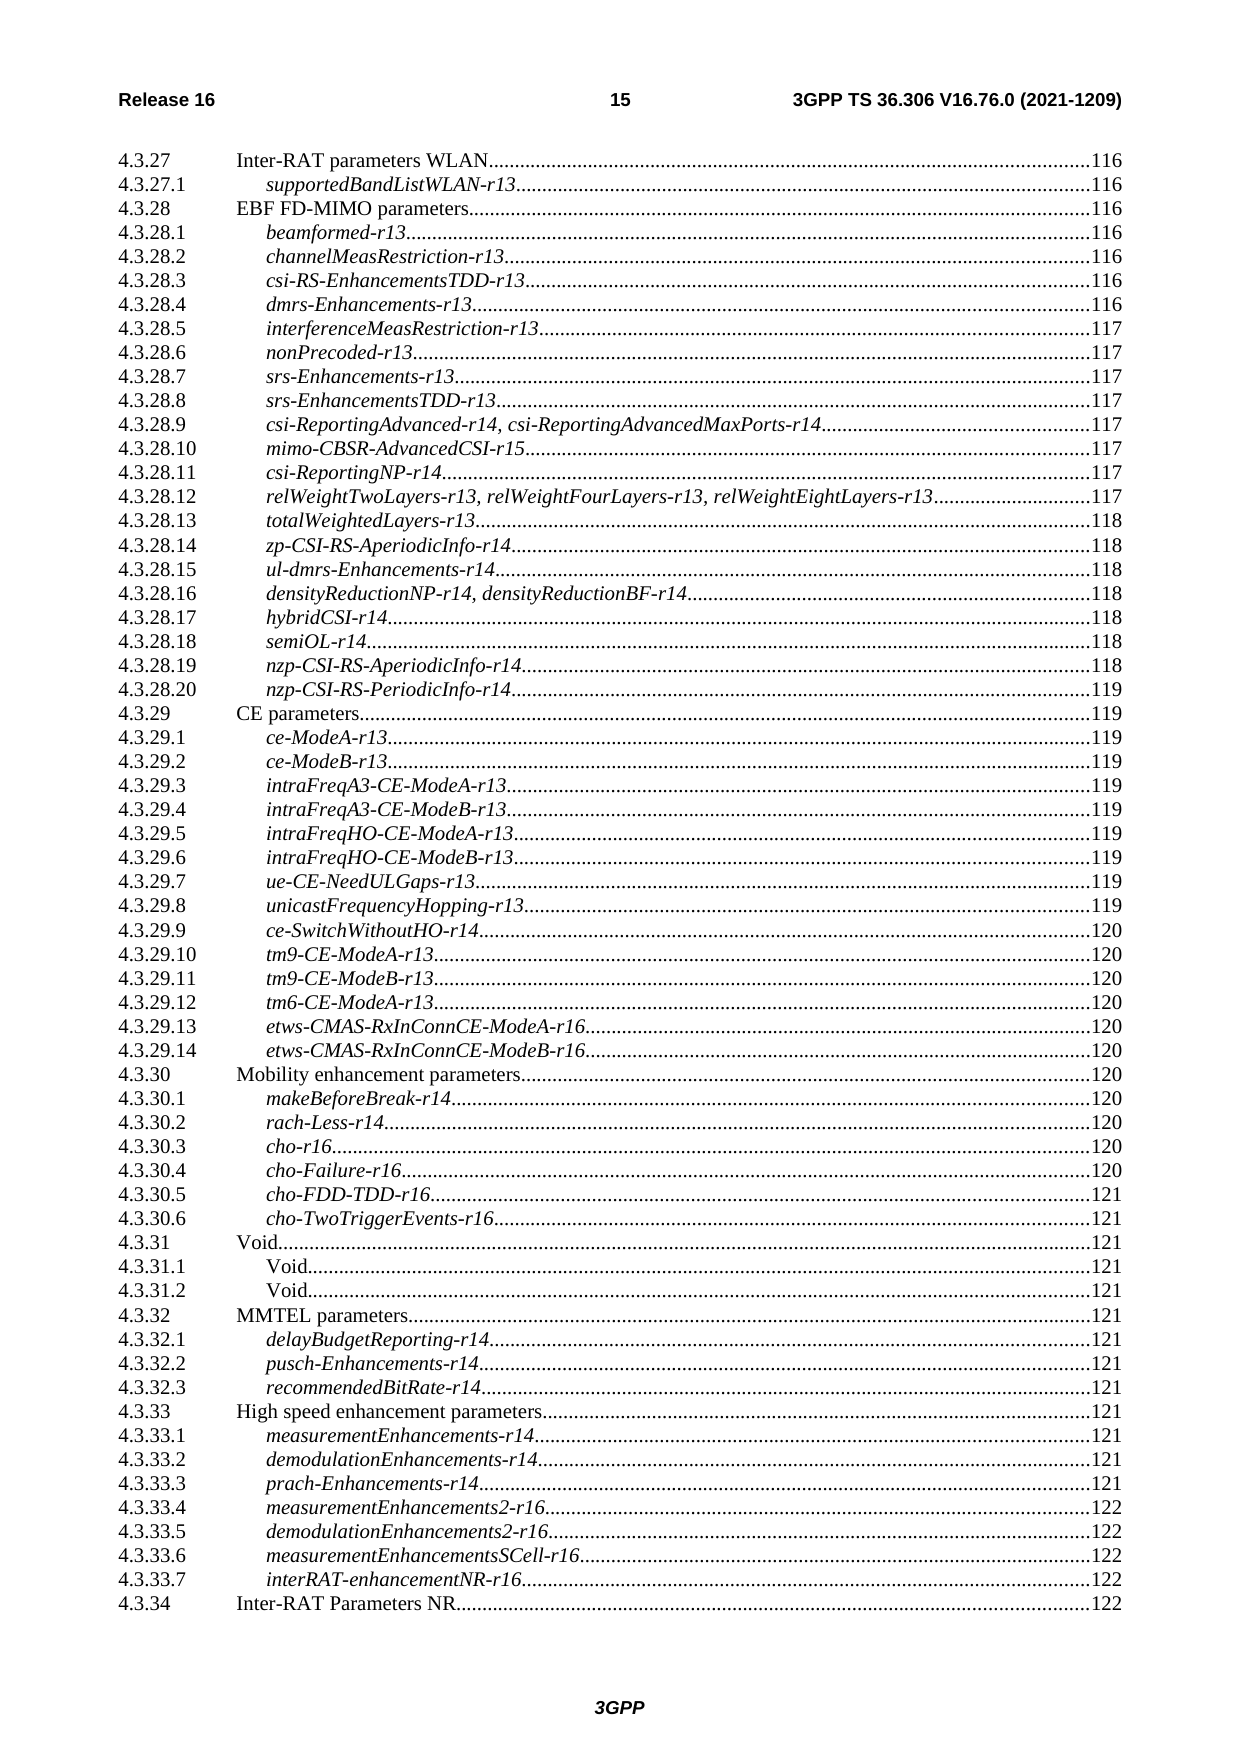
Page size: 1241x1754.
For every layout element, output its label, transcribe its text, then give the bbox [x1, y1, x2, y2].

text 4.3.28.16 densityReductionNP-r14, densityReductionBF-r14 118 [118, 581, 1122, 605]
text 4.3.29.5 intraFreqHO-CE-ModeA-r13 119 [118, 821, 1122, 845]
text 4.3.28.15 ul-dmrs-Enhancements-r14 118 [118, 557, 1122, 581]
text 4.3.34 Inter-RAT Parameters NR 122 [118, 1591, 1122, 1615]
text 4.3.28.19 nzp-CSI-RS-AperiodicInfo-r14 118 [118, 653, 1122, 677]
text 4.3.29.14 etws-CMAS-RxInConnCE-ModeB-r16 120 [118, 1038, 1122, 1062]
text 4.3.32 MMTEL parameters 121 [118, 1302, 1122, 1327]
text 4.3.33.5 demodulationEnhancements2-r16 122 [118, 1519, 1122, 1543]
text 4.3.29.2 ce-ModeB-r13 119 [118, 749, 1122, 773]
text 4.3.28.3 csi-RS-EnhancementsTDD-r13 116 [118, 268, 1122, 292]
text 4.3.31.1 Void 121 [118, 1254, 1122, 1278]
text 4.3.27.1 supportedBandListWLAN-r13 116 [118, 172, 1122, 196]
text 4.3.30.2 rach-Less-r14 120 [118, 1110, 1122, 1134]
text 4.3.29.8 unicastFrequencyHopping-r13 119 [118, 893, 1122, 917]
text 4.3.33.2 demodulationEnhancements-r14 121 [118, 1447, 1122, 1471]
text 4.3.28.10 mimo-CBSR-AdvancedCSI-r15 117 [118, 436, 1122, 460]
text 4.3.33.6 measurementEnhancementsSCell-r16 122 [118, 1543, 1122, 1567]
text 4.3.29.4 intraFreqA3-CE-ModeB-r13 119 [118, 797, 1122, 821]
text 4.3.28.4 dmrs-Enhancements-r13 116 [118, 292, 1122, 316]
text 4.3.29 CE parameters 119 [118, 701, 1122, 725]
text 4.3.30 Mobility enhancement parameters 120 [118, 1062, 1122, 1086]
text 4.3.31 Void 121 [118, 1230, 1122, 1254]
text 4.3.29.3 intraFreqA3-CE-ModeA-r13 119 [118, 773, 1122, 797]
text 4.3.32.3 recommendedBitRate-r14 121 [118, 1375, 1122, 1399]
text 4.3.29.10 tm9-CE-ModeA-r13 120 [118, 942, 1122, 966]
text 4.3.28.11 csi-ReportingNP-r14 117 [118, 460, 1122, 484]
text 4.3.28.8 srs-EnhancementsTDD-r13 117 [118, 388, 1122, 412]
text 4.3.28.14 zp-CSI-RS-AperiodicInfo-r14 118 [118, 532, 1122, 557]
text 4.3.28.7 srs-Enhancements-r13 117 [118, 364, 1122, 388]
text 4.3.29.11 tm9-CE-ModeB-r13 120 [118, 966, 1122, 990]
text 4.3.28 EBF FD-MIMO parameters 116 [118, 196, 1122, 220]
text 4.3.28.12 relWeightTwoLayers-r13, relWeightFourLayers-r13, relWeightEightLayers-r13 117 [118, 484, 1122, 508]
text 4.3.29.13 etws-CMAS-RxInConnCE-ModeA-r16 120 [118, 1014, 1122, 1038]
text 4.3.28.9 csi-ReportingAdvanced-r14, csi-ReportingAdvancedMaxPorts-r14 117 [118, 412, 1122, 436]
text 4.3.30.1 makeBeforeBreak-r14 120 [118, 1086, 1122, 1110]
text 4.3.32.2 pusch-Enhancements-r14 121 [118, 1351, 1122, 1375]
text 4.3.28.13 totalWeightedLayers-r13 118 [118, 508, 1122, 532]
text 4.3.28.20 nzp-CSI-RS-PeriodicInfo-r14 119 [118, 677, 1122, 701]
text 4.3.29.12 tm6-CE-ModeA-r13 120 [118, 990, 1122, 1014]
text 4.3.33.3 prach-Enhancements-r14 121 [118, 1471, 1122, 1495]
text 4.3.31.2 Void 121 [118, 1278, 1122, 1302]
text 4.3.28.1 beamformed-r13 116 [118, 220, 1122, 244]
text 4.3.29.7 ue-CE-NeedULGaps-r13 119 [118, 869, 1122, 893]
text 4.3.32.1 delayBudgetReporting-r14 121 [118, 1327, 1122, 1351]
text 4.3.33.7 interRAT-enhancementNR-r16 122 [118, 1567, 1122, 1591]
text 4.3.28.17 hybridCSI-r14 118 [118, 605, 1122, 629]
text 4.3.29.9 ce-SwitchWithoutHO-r14 120 [118, 917, 1122, 942]
text 4.3.28.18 semiOL-r14 118 [118, 629, 1122, 653]
text 4.3.27 Inter-RAT parameters WLAN 116 [118, 147, 1122, 172]
text 4.3.28.2 channelMeasRestriction-r13 116 [118, 244, 1122, 268]
text 4.3.29.6 intraFreqHO-CE-ModeB-r13 119 [118, 845, 1122, 869]
text 4.3.30.6 cho-TwoTriggerEvents-r16 121 [118, 1206, 1122, 1230]
text 4.3.29.1 ce-ModeA-r13 119 [118, 725, 1122, 749]
text 4.3.33 High speed enhancement parameters 121 [118, 1399, 1122, 1423]
text 4.3.30.5 cho-FDD-TDD-r16 121 [118, 1182, 1122, 1206]
text 4.3.28.5 interferenceMeasRestriction-r13 117 [118, 316, 1122, 340]
text 4.3.33.1 measurementEnhancements-r14 121 [118, 1423, 1122, 1447]
text 4.3.28.6 nonPrecoded-r13 117 [118, 340, 1122, 364]
text 4.3.30.4 cho-Failure-r16 120 [118, 1158, 1122, 1182]
text 4.3.33.4 measurementEnhancements2-r16 122 [118, 1495, 1122, 1519]
text 4.3.30.3 cho-r16 120 [118, 1134, 1122, 1158]
